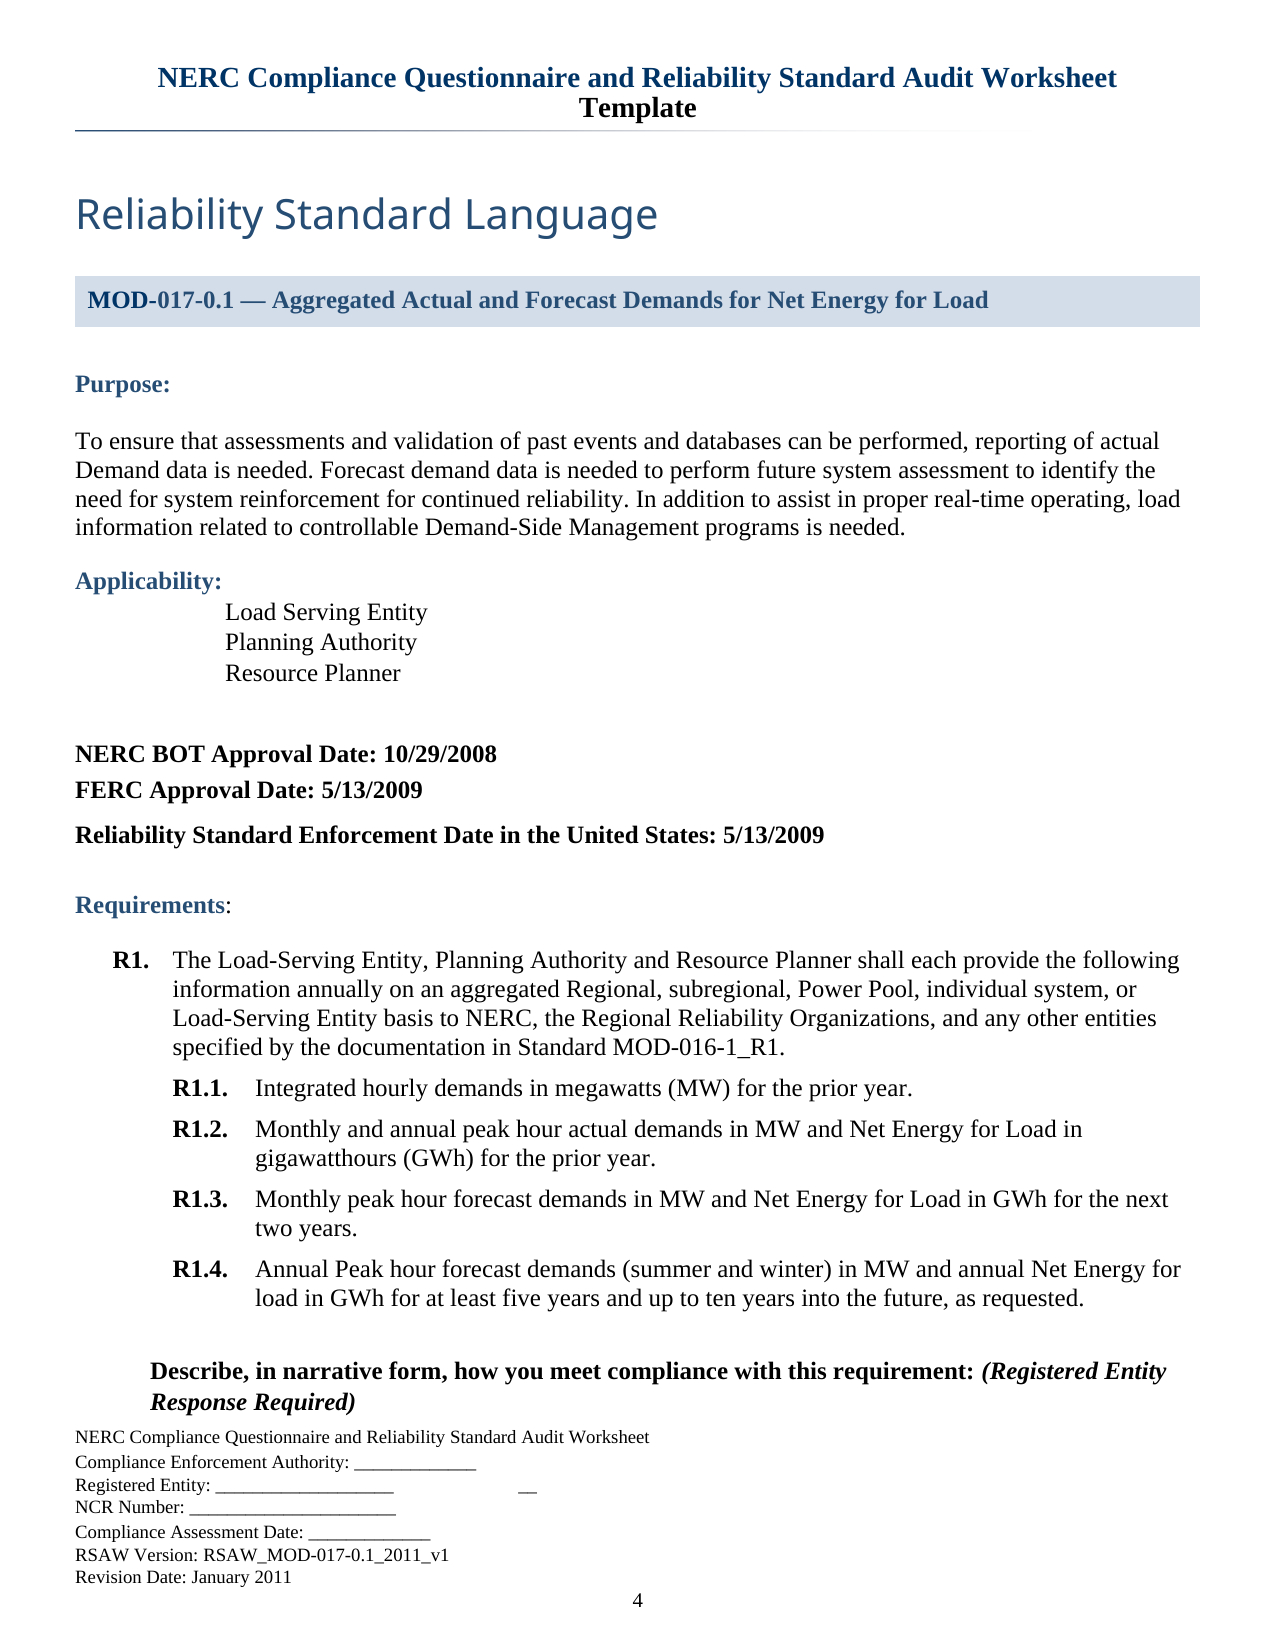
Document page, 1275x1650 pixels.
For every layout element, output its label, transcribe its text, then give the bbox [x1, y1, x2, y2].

list Monthly peak hour forecast demands in MW and Net Energy for Load in GWh for the next two years. [172, 1184, 1200, 1242]
text The Load-Serving Entity, Planning Authority and Resource Planner shall each provide the following information annually on an aggregated Regional, subregional, Power Pool, individual system, or Load-Serving Entity basis to NERC, the Regional Reliability Organizations, and any other entities specified by the documentation in Standard MOD-016-1_R1. [112, 946, 1200, 1061]
text Describe, in narrative form, how you meet compliance with this requirement: (Registered Entity Response Required) [150, 1355, 1200, 1416]
text Applicability: [75, 565, 1200, 596]
text NERC BOT Approval Date: 10/29/2008 [75, 738, 1200, 768]
list hour forecast demands (summer and winter) in MW and annual Net Energy for load in GWh for at least five years and up to ten years into the future, as requested. [172, 1254, 1200, 1312]
picture [75, 130, 1055, 137]
subtitle Reliability Standard Language [75, 184, 1200, 241]
text Planning Authority [225, 626, 1200, 657]
text Reliability Standard Enforcement Date in the United States: 5/13/2009 [75, 816, 1200, 851]
text FERC Approval Date: 5/13/2009 [75, 779, 1200, 804]
text Load Serving Entity [225, 596, 1200, 626]
text Requirements: [75, 886, 1200, 921]
list Monthly and annual peak hour actual demands in MW and Net Energy for Load in gigawatthours (GWh) for the prior year. [172, 1114, 1200, 1172]
text Purpose: [75, 369, 1200, 397]
text To ensure that assessments and validation of past events and databases can be performed, reporting of actual Demand data is needed. Forecast demand data is needed to perform future system assessment to identify the need for system reinforcement for continued reliability. In addition to assist in proper real-time operating, load information related to controllable Demand-Side Management programs is needed. [75, 426, 1200, 541]
text Resource Planner [225, 657, 1200, 688]
list Integrated hourly demands in megawatts (MW) for the prior year. [172, 1073, 1200, 1102]
text MOD-017-0.1 — Aggregated Actual and Forecast Demands for Net Energy for Load [75, 288, 1200, 313]
